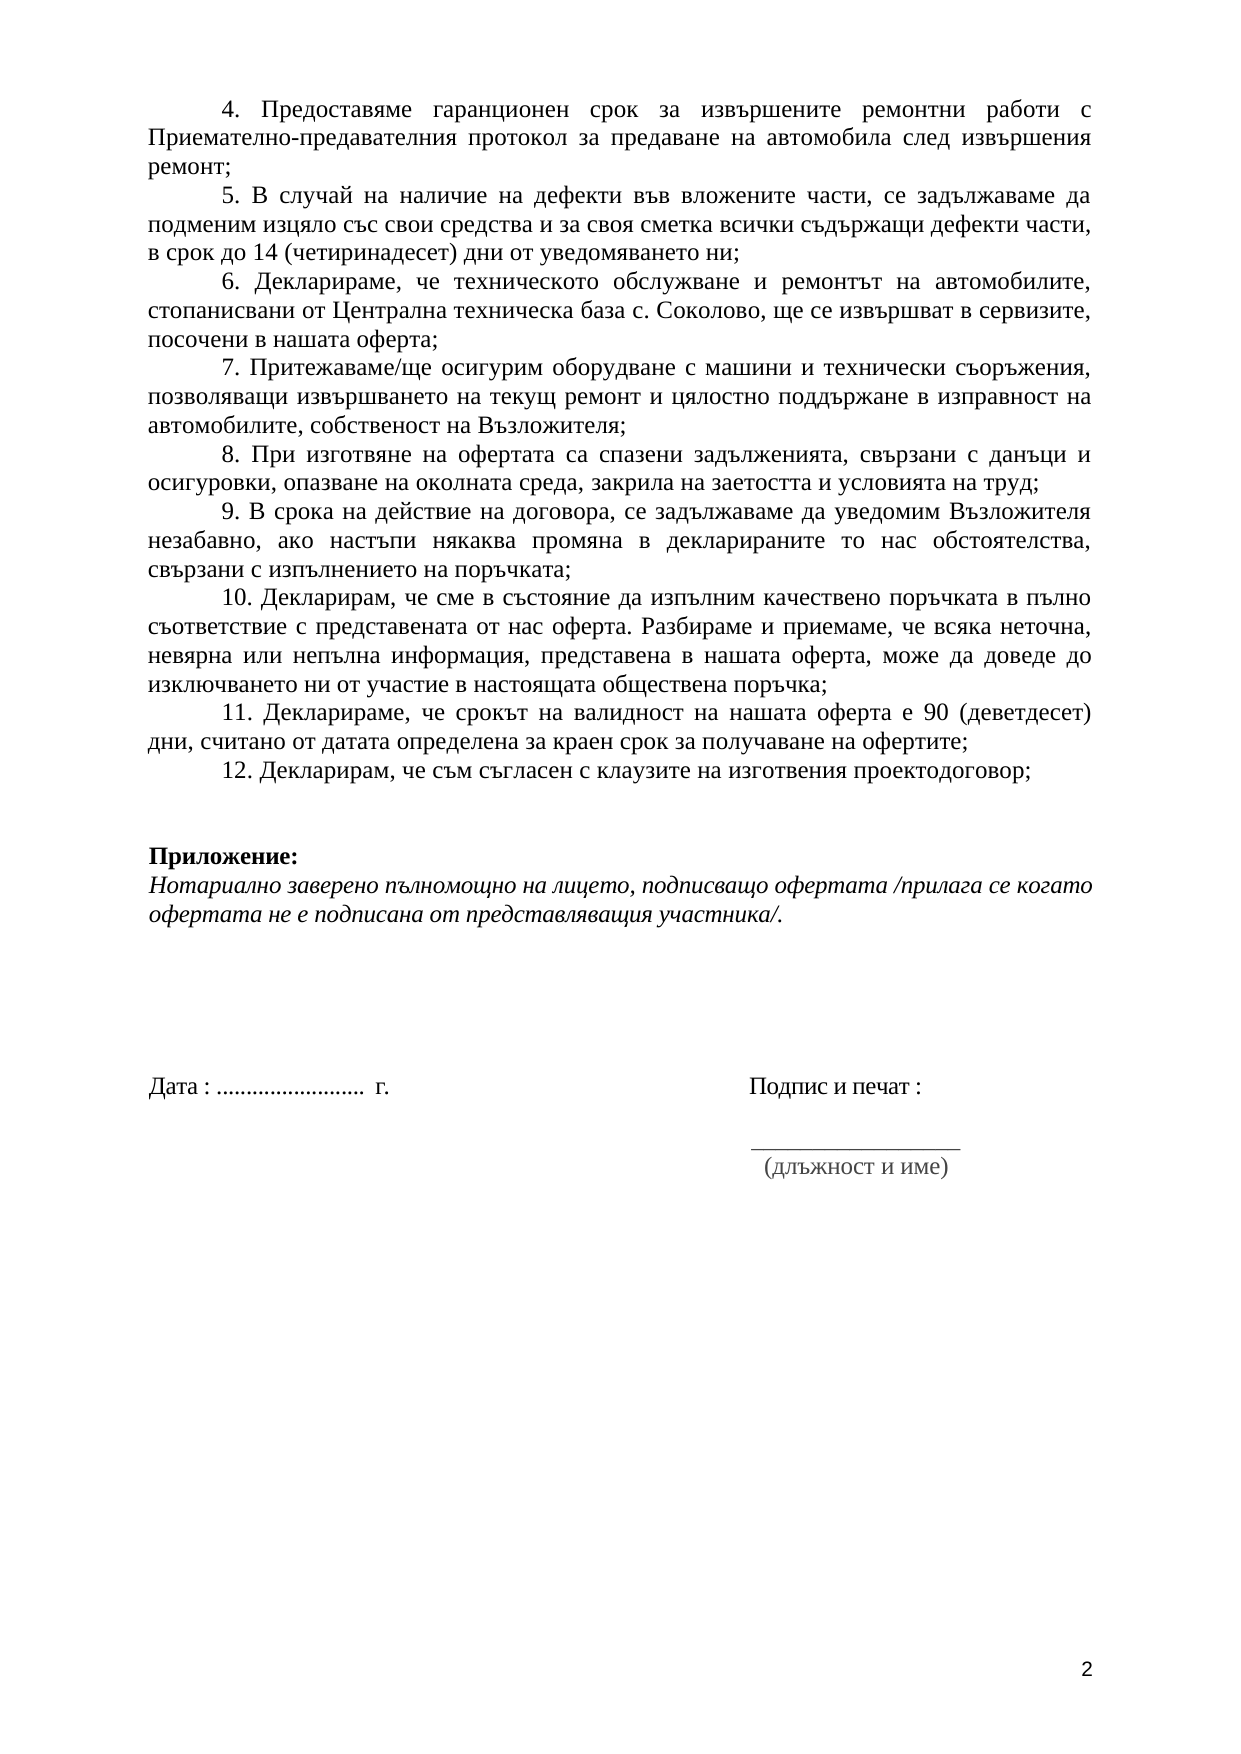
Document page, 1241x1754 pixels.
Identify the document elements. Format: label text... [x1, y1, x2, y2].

text 4. Предоставяме гаранционен срок за извършените ремонтни работи с Приемателно-предавателния протокол за предаване на автомобила след извършения ремонт; [148, 94, 1093, 180]
text 6. Декларираме, че техническото обслужване и ремонтът на автомобилите, стопанисвани от Централна техническа база с. Соколово, ще се извършват в сервизите, посочени в нашата оферта; [148, 266, 1093, 352]
text 7. Притежаваме/ще осигурим оборудване с машини и технически съоръжения, позволяващи извършването на текущ ремонт и цялостно поддържане в изправност на автомобилите, собственост на Възложителя; [148, 352, 1093, 439]
text 5. В случай на наличие на дефекти във вложените части, се задължаваме да подменим изцяло със свои средства и за своя сметка всички съдържащи дефекти части, в срок до 14 (четиринадесет) дни от уведомяването ни; [148, 180, 1093, 266]
text Дата : ......................... г. Подпис и печат : [149, 1071, 1093, 1100]
text 11. Декларираме, че срокът на валидност на нашата оферта е 90 (деветдесет) дни, считано от датата определена за краен срок за получаване на офертите; [148, 697, 1093, 755]
text Нотариално заверено пълномощно на лицето, подписващо офертата /прилага се когато офертата не е подписана от представляващия участника/. [149, 870, 1093, 927]
text (длъжност и име) [752, 1151, 1093, 1180]
text 10. Декларирам, че сме в състояние да изпълним качествено поръчката в пълно съответствие с представената от нас оферта. Разбираме и приемаме, че всяка неточна, невярна или непълна информация, представена в нашата оферта, може да доведе до изключването ни от участие в настоящата обществена поръчка; [148, 582, 1093, 697]
text 8. При изготвяне на офертата са спазени задълженията, свързани с данъци и осигуровки, опазване на околната среда, закрила на заетостта и условията на труд; [148, 439, 1093, 496]
text Приложение: [149, 841, 1093, 870]
text 12. Декларирам, че съм съгласен с клаузите на изготвения проектодоговор; [148, 755, 1093, 784]
text 9. В срока на действие на договора, се задължаваме да уведомим Възложителя незабавно, ако настъпи някаква промяна в декларираните то нас обстоятелства, свързани с изпълнението на поръчката; [148, 496, 1093, 582]
